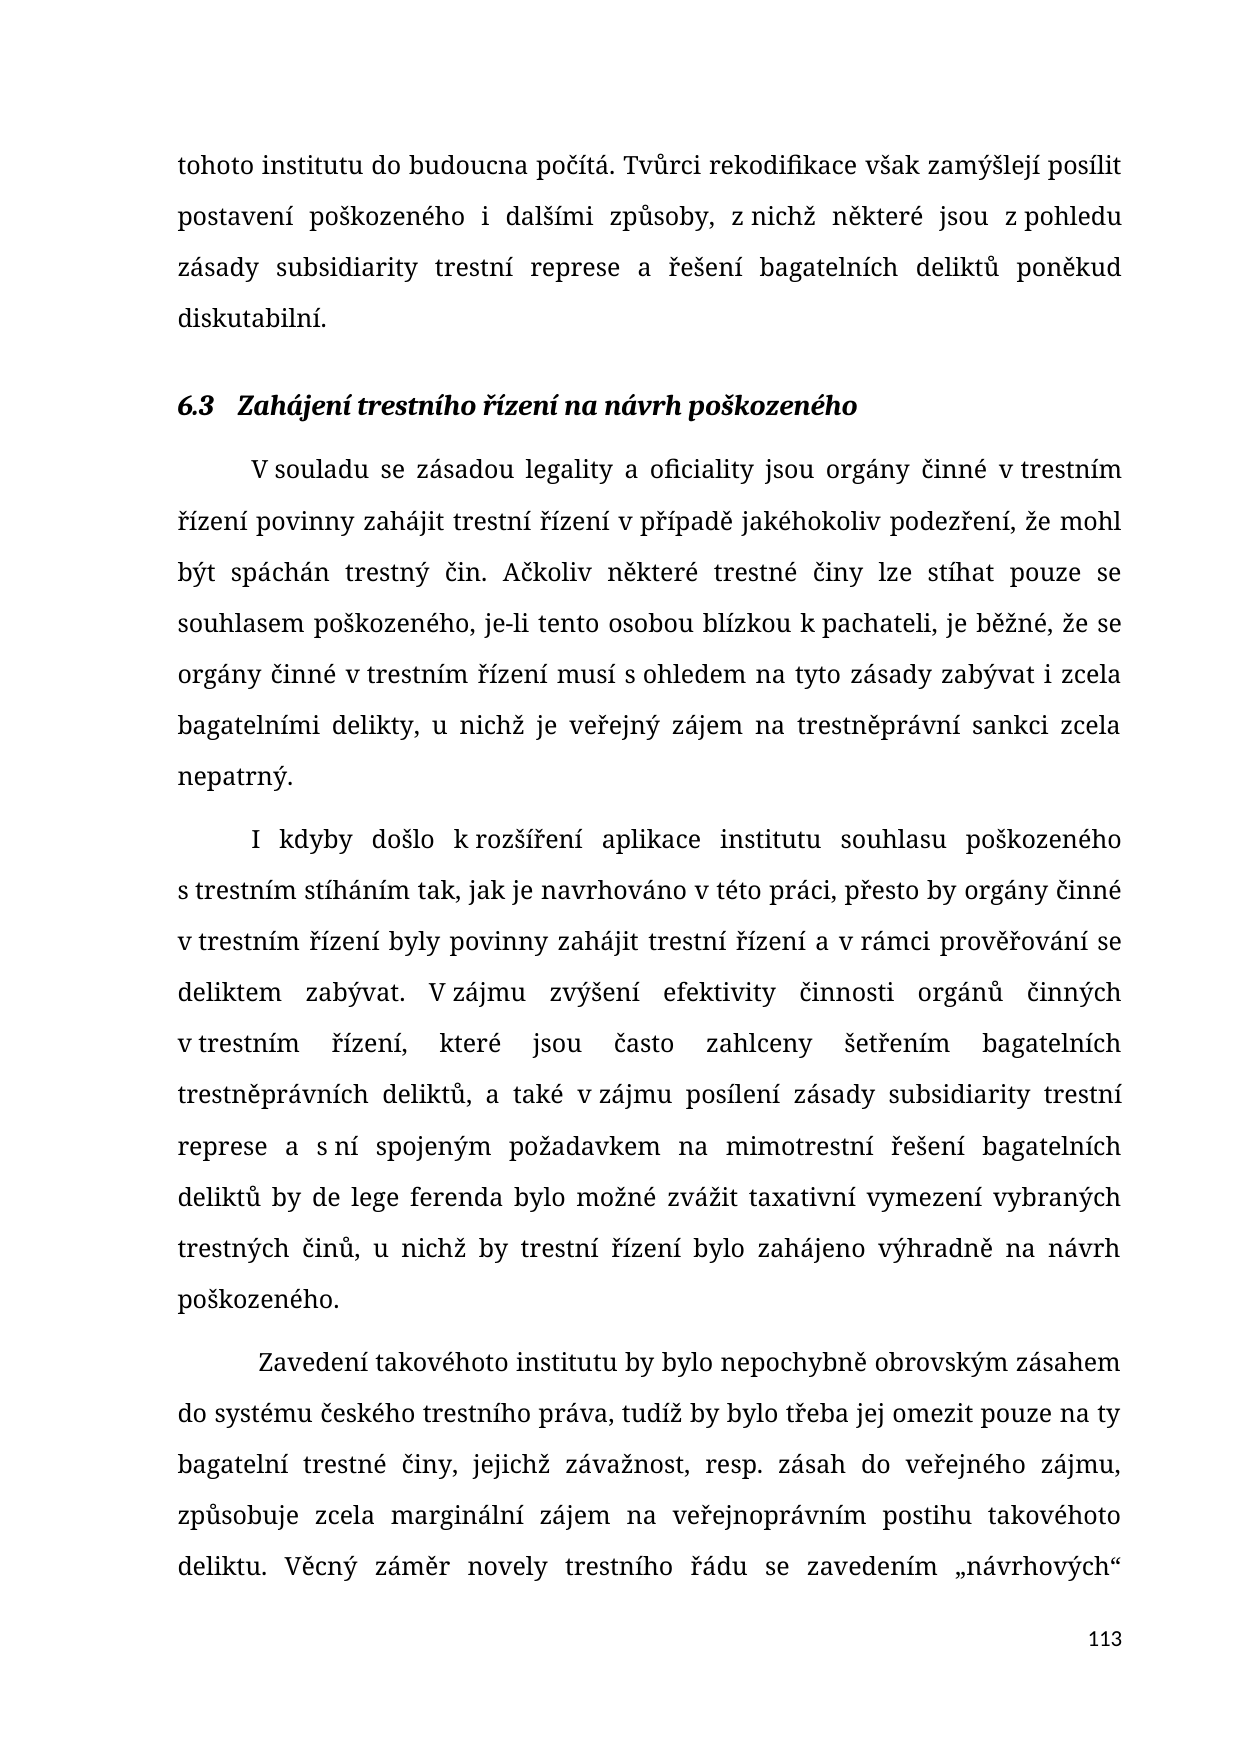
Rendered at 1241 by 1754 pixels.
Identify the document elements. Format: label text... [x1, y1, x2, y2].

text I kdyby došlo k rozšíření aplikace institutu souhlasu poškozeného s trestním stíháním tak, jak je navrhováno v této práci, přesto by orgány činné v trestním řízení byly povinny zahájit trestní řízení a v rámci prověřování se deliktem zabývat. V zájmu zvýšení efektivity činnosti orgánů činných v trestním řízení, které jsou často zahlceny šetřením bagatelních trestněprávních deliktů, a také v zájmu posílení zásady subsidiarity trestní represe a s ní spojeným požadavkem na mimotrestní řešení bagatelních deliktů by de lege ferenda bylo možné zvážit taxativní vymezení vybraných trestných činů, u nichž by trestní řízení bylo zahájeno výhradně na návrh poškozeného. [177, 822, 1122, 1315]
text V souladu se zásadou legality a oficiality jsou orgány činné v trestním řízení povinny zahájit trestní řízení v případě jakéhokoliv podezření, že mohl být spáchán trestný čin. Ačkoliv některé trestné činy lze stíhat pouze se souhlasem poškozeného, je-li tento osobou blízkou k pachateli, je běžné, že se orgány činné v trestním řízení musí s ohledem na tyto zásady zabývat i zcela bagatelními delikty, u nichž je veřejný zájem na trestněprávní sankci zcela nepatrný. [177, 452, 1122, 792]
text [177, 1345, 1122, 1583]
subtitle Zahájení trestního řízení na návrh poškozeného [177, 389, 1122, 423]
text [177, 148, 1122, 335]
